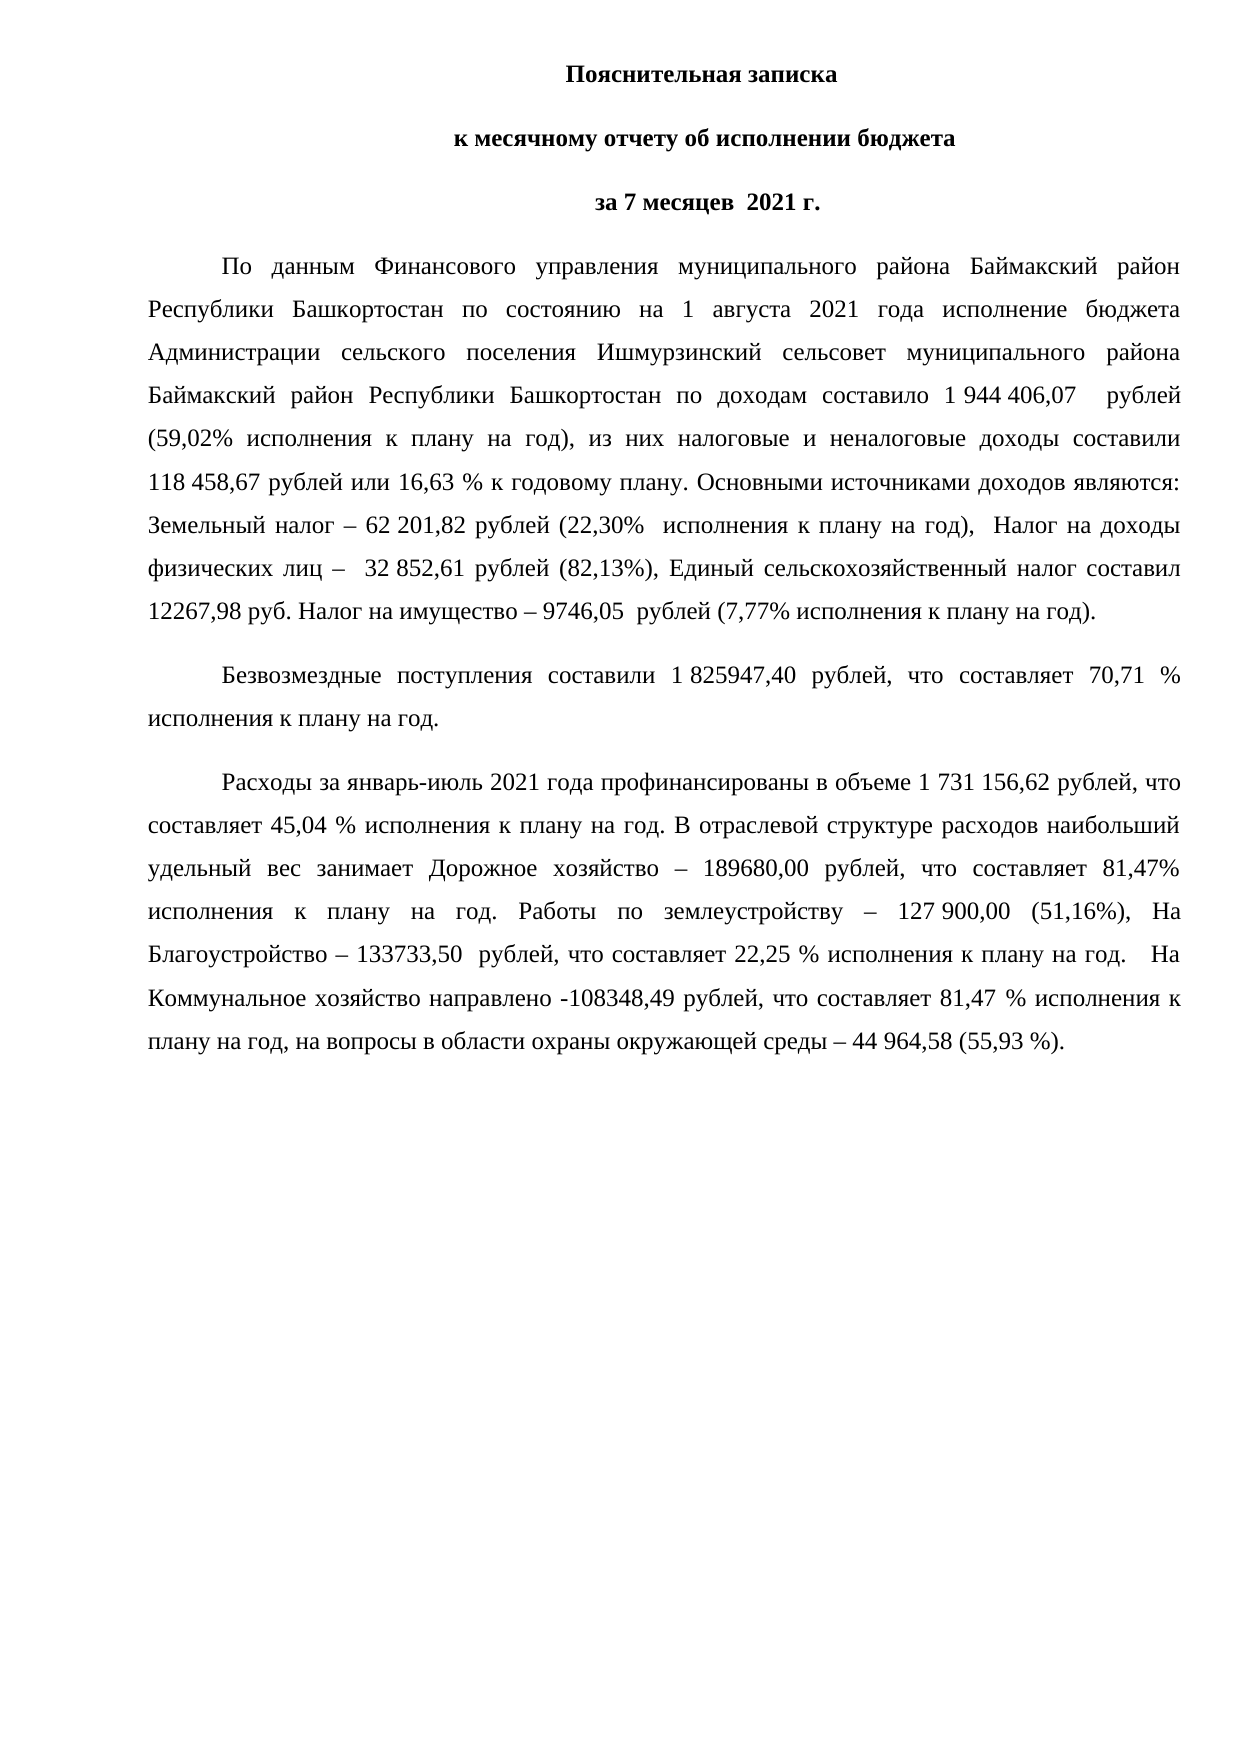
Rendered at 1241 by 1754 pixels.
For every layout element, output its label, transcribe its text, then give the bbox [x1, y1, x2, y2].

text за 7 месяцев 2021 г. [148, 187, 1181, 216]
text По данным Финансового управления муниципального района Баймакский район Республики Башкортостан по состоянию на 1 августа 2021 года исполнение бюджета Администрации сельского поселения Ишмурзинский сельсовет муниципального района Баймакский район Республики Башкортостан по доходам составило 1 944 406,07 рублей (59,02% исполнения к плану на год), из них налоговые и неналоговые доходы составили 118 458,67 рублей или 16,63 % к годовому плану. Основными источниками доходов являются: Земельный налог – 62 201,82 рублей (22,30% исполнения к плану на год), Налог на доходы физических лиц – 32 852,61 рублей (82,13%), Единый сельскохозяйственный налог составил 12267,98 руб. Налог на имущество – 9746,05 рублей (7,77% исполнения к плану на год). [148, 251, 1181, 625]
text Пояснительная записка [148, 59, 1181, 88]
text Расходы за январь-июль 2021 года профинансированы в объеме 1 731 156,62 рублей, что составляет 45,04 % исполнения к плану на год. В отраслевой структуре расходов наибольший удельный вес занимает Дорожное хозяйство – 189680,00 рублей, что составляет 81,47% исполнения к плану на год. Работы по землеустройству – 127 900,00 (51,16%), На Благоустройство – 133733,50 рублей, что составляет 22,25 % исполнения к плану на год. На Коммунальное хозяйство направлено -108348,49 рублей, что составляет 81,47 % исполнения к плану на год, на вопросы в области охраны окружающей среды – 44 964,58 (55,93 %). [148, 767, 1181, 1054]
text к месячному отчету об исполнении бюджета [148, 123, 1181, 152]
text Безвозмездные поступления составили 1 825947,40 рублей, что составляет 70,71 % исполнения к плану на год. [148, 660, 1181, 732]
